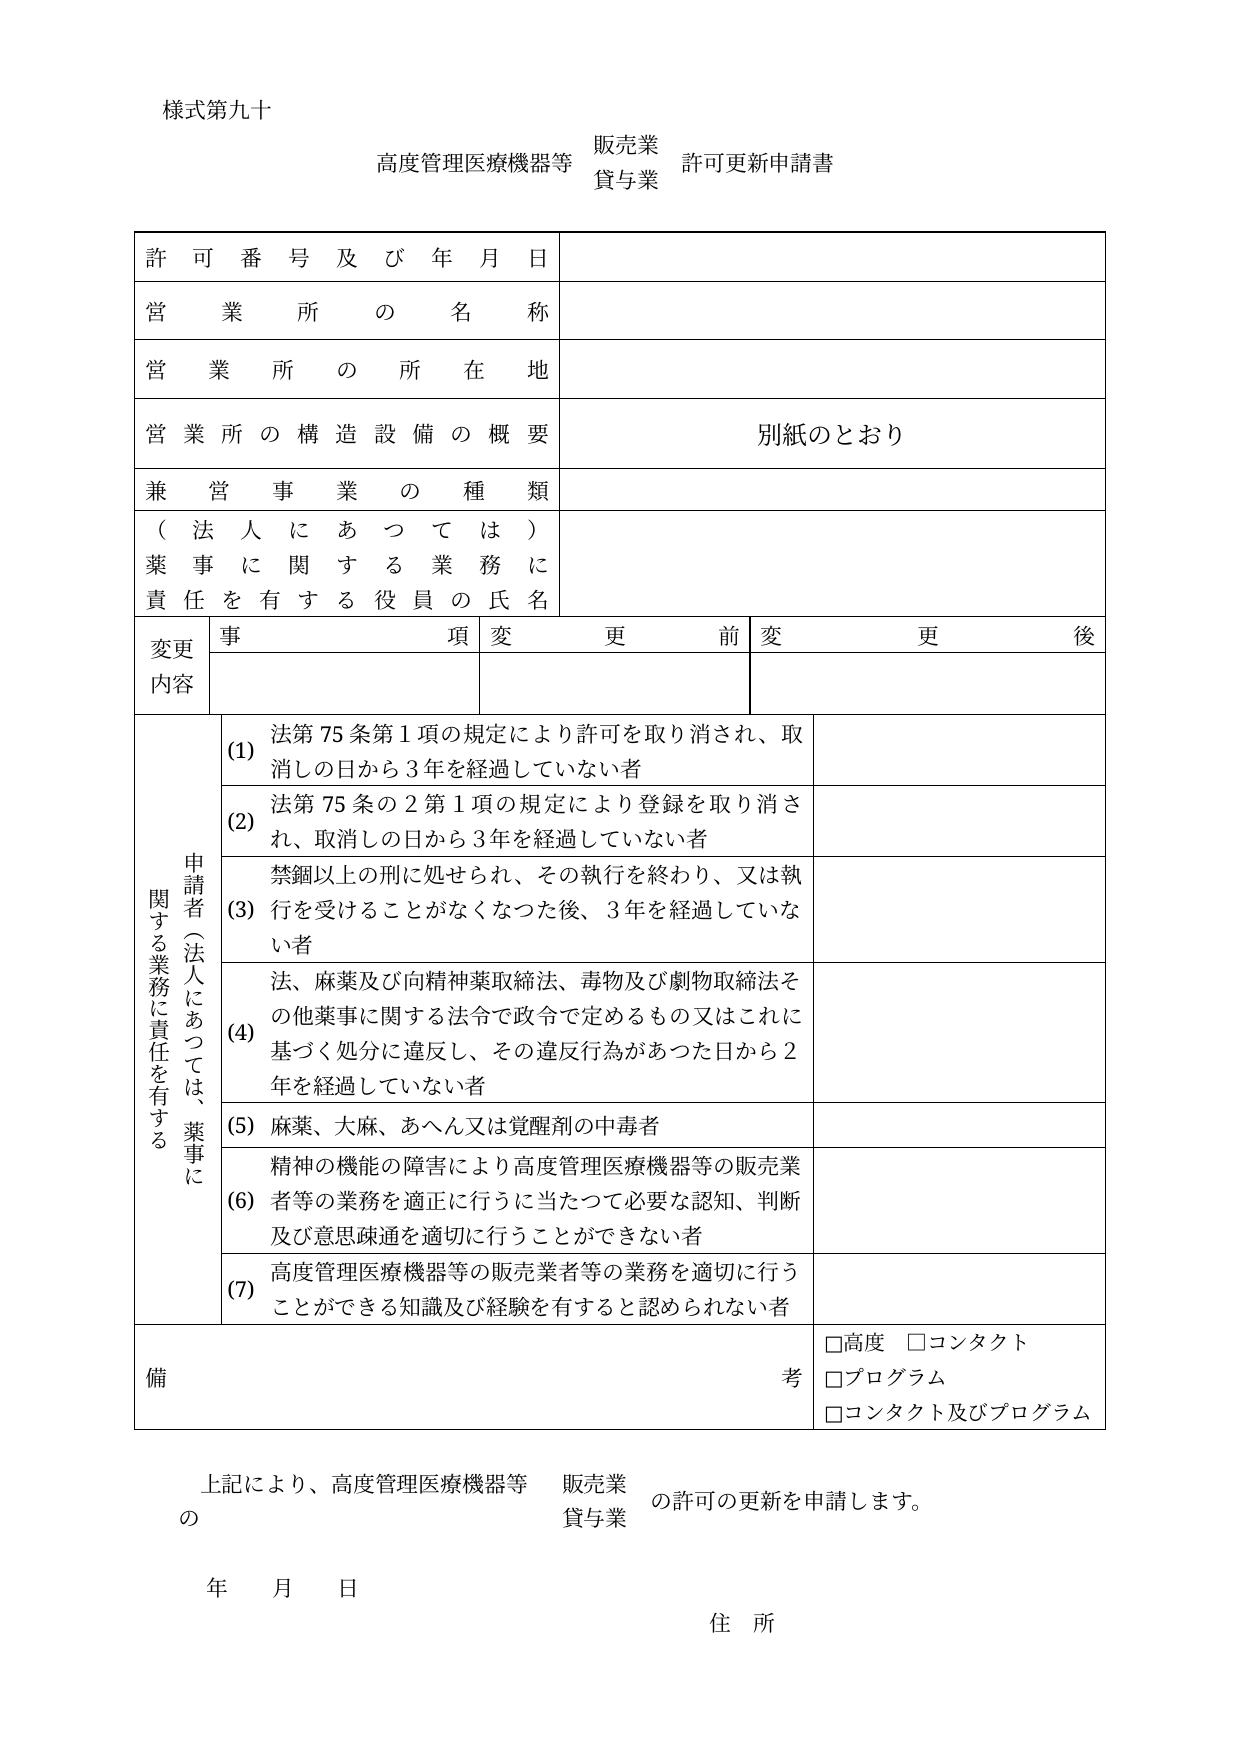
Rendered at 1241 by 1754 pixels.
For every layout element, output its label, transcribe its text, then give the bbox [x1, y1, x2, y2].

table_cell 高度管理医療機器等の販売業者等の業務を適切に行うことができる知識及び経験を有すると認められない者 [259, 1254, 813, 1323]
table_cell 変更内容 [135, 617, 209, 714]
table_cell 申請者（法人にあつては、薬事に 関する業務に責任を有する 役員を含む。）の欠格条項 [135, 715, 221, 1323]
table_header 販売業 貸与業 [552, 1465, 640, 1535]
table_cell 麻薬、大麻、あへん又は覚醒剤の中毒者 [259, 1103, 813, 1147]
table_cell [480, 653, 749, 714]
text 年 月 日 [75, 1570, 1165, 1605]
table_cell 備考 [135, 1325, 813, 1429]
table_cell [560, 340, 1105, 397]
table_cell (7) [222, 1254, 259, 1323]
table_header 許可番号及び年月日 [135, 233, 559, 281]
table_cell [210, 653, 479, 714]
table_cell [814, 1148, 1105, 1253]
table_cell (2) [222, 786, 259, 856]
table_cell 営業所の所在地 [135, 340, 559, 397]
table_cell [814, 1103, 1105, 1147]
table_header 販売業 貸与業 [584, 127, 671, 196]
table_header [560, 233, 1105, 281]
table_cell [560, 469, 1105, 510]
table_cell [560, 511, 1105, 616]
table_cell [751, 653, 1105, 714]
table_cell 兼営事業の種類 [135, 469, 559, 510]
table_cell [560, 282, 1105, 339]
table_cell 法第75条第１項の規定により許可を取り消され、取消しの日から３年を経過していない者 [259, 715, 813, 785]
table_cell (1) [222, 715, 259, 785]
text 住 所 [75, 1605, 1165, 1639]
table_cell 精神の機能の障害により高度管理医療機器等の販売業者等の業務を適正に行うに当たつて必要な認知、判断及び意思疎通を適切に行うことができない者 [259, 1148, 813, 1253]
table_cell 禁錮以上の刑に処せられ、その執行を終わり、又は執行を受けることがなくなつた後、３年を経過していない者 [259, 857, 813, 962]
table_cell （法人にあつては） 薬事に関する業務に 責任を有する役員の氏名 [135, 511, 559, 616]
table_header の許可の更新を申請します。 [640, 1465, 1053, 1535]
table_header 上記により、高度管理医療機器等の [168, 1465, 552, 1535]
table_cell 事項 [210, 617, 479, 652]
table_cell (6) [222, 1148, 259, 1253]
table_cell 法、麻薬及び向精神薬取締法、毒物及び劇物取締法その他薬事に関する法令で政令で定めるもの又はこれに基づく処分に違反し、その違反行為があつた日から２年を経過していない者 [259, 963, 813, 1102]
table_cell [814, 786, 1105, 856]
table_cell (5) [222, 1103, 259, 1147]
table_cell 営業所の構造設備の概要 [135, 399, 559, 468]
table_cell 変更後 [751, 617, 1105, 652]
table_cell □高度 □コンタクト □プログラム □コンタクト及びプログラム [814, 1325, 1105, 1429]
table_cell [814, 1254, 1105, 1323]
table_cell [814, 715, 1105, 785]
text 様式第九十 [75, 92, 1165, 127]
table_cell 営業所の名称 [135, 282, 559, 339]
table_cell 別紙のとおり [560, 399, 1105, 468]
table_cell 法第75条の２第１項の規定により登録を取り消され、取消しの日から３年を経過していない者 [259, 786, 813, 856]
table_cell 変更前 [480, 617, 749, 652]
table_cell [814, 857, 1105, 962]
table_header 高度管理医療機器等 [167, 127, 583, 196]
table_header 許可更新申請書 [671, 127, 1054, 196]
table_cell [814, 963, 1105, 1102]
table_cell (3) [222, 857, 259, 962]
table_cell (4) [222, 963, 259, 1102]
